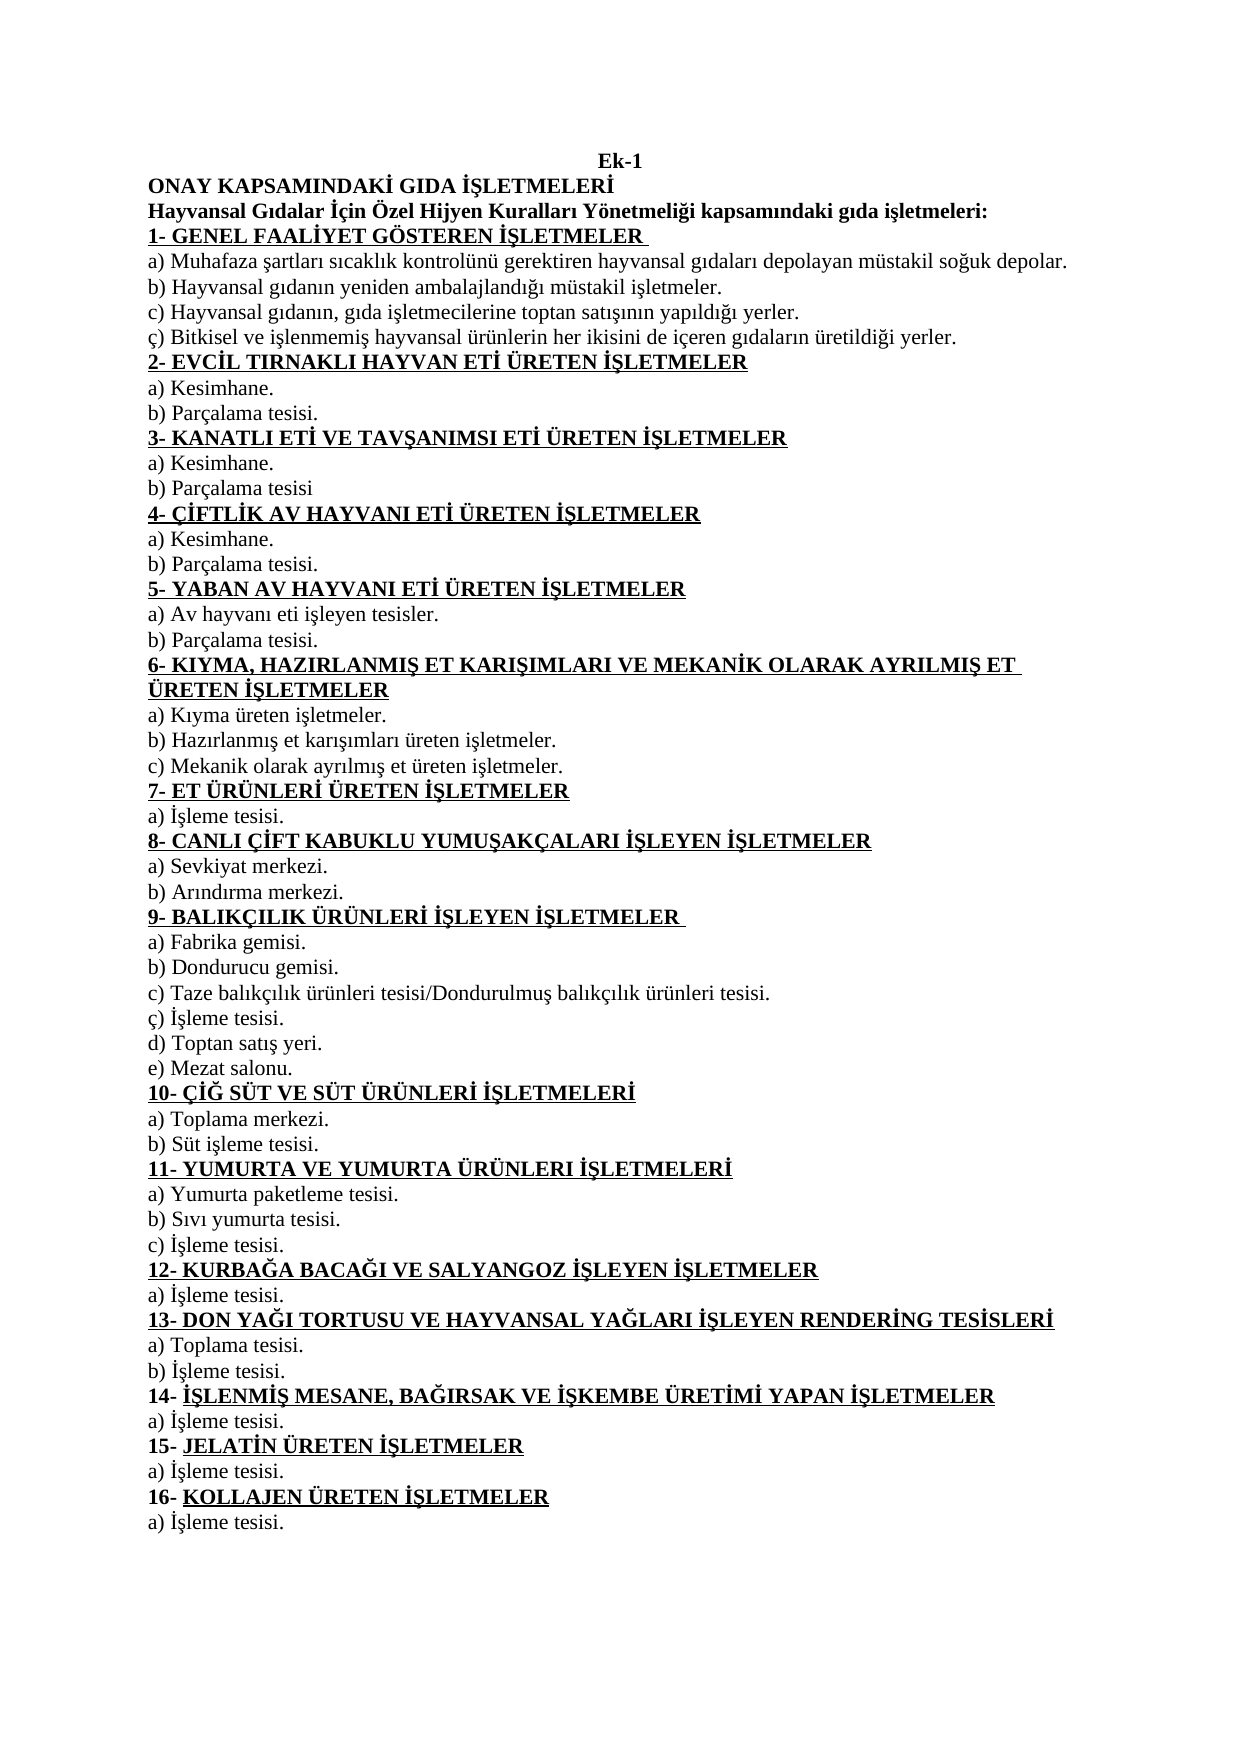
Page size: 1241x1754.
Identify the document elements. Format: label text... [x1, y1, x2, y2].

text 13- DON YAĞI TORTUSU VE HAYVANSAL YAĞLARI İŞLEYEN RENDERİNG TESİSLERİ [148, 1307, 1093, 1332]
text a) Muhafaza şartları sıcaklık kontrolünü gerektiren hayvansal gıdaları depolayan müstakil soğuk depolar. [148, 248, 1093, 274]
text b) Arındırma merkezi. [148, 879, 1093, 904]
text d) Toptan satış yeri. [148, 1030, 1093, 1055]
text b) Hayvansal gıdanın yeniden ambalajlandığı müstakil işletmeler. [148, 274, 1093, 299]
text ç) İşleme tesisi. [148, 1005, 1093, 1030]
text c) Taze balıkçılık ürünleri tesisi/Dondurulmuş balıkçılık ürünleri tesisi. [148, 979, 1093, 1005]
text 2- EVCİL TIRNAKLI HAYVAN ETİ ÜRETEN İŞLETMELER [148, 349, 1093, 374]
text c) Mekanik olarak ayrılmış et üreten işletmeler. [148, 753, 1093, 778]
text 16- KOLLAJEN ÜRETEN İŞLETMELER [148, 1484, 1093, 1509]
text 14- İŞLENMİŞ MESANE, BAĞIRSAK VE İŞKEMBE ÜRETİMİ YAPAN İŞLETMELER [148, 1383, 1093, 1408]
text a) Kesimhane. [148, 450, 1093, 475]
text 11- YUMURTA VE YUMURTA ÜRÜNLERI İŞLETMELERİ [148, 1156, 1093, 1181]
text b) Hazırlanmış et karışımları üreten işletmeler. [148, 727, 1093, 753]
text a) Sevkiyat merkezi. [148, 853, 1093, 879]
text a) Av hayvanı eti işleyen tesisler. [148, 601, 1093, 627]
text c) Hayvansal gıdanın, gıda işletmecilerine toptan satışının yapıldığı yerler. [148, 299, 1093, 324]
text 4- ÇİFTLİK AV HAYVANI ETİ ÜRETEN İŞLETMELER [148, 501, 1093, 526]
text a) Kesimhane. [148, 526, 1093, 551]
text a) İşleme tesisi. [148, 1282, 1093, 1307]
text e) Mezat salonu. [148, 1055, 1093, 1080]
text 1- GENEL FAALİYET GÖSTEREN İŞLETMELER [148, 223, 1093, 248]
text 10- ÇİĞ SÜT VE SÜT ÜRÜNLERİ İŞLETMELERİ [148, 1080, 1093, 1106]
text a) Yumurta paketleme tesisi. [148, 1181, 1093, 1206]
text a) Toplama tesisi. [148, 1332, 1093, 1358]
text 5- YABAN AV HAYVANI ETİ ÜRETEN İŞLETMELER [148, 576, 1093, 601]
text ONAY KAPSAMINDAKİ GIDA İŞLETMELERİ [148, 173, 1093, 198]
text a) Kesimhane. [148, 374, 1093, 400]
text a) Toplama merkezi. [148, 1106, 1093, 1131]
text b) Sıvı yumurta tesisi. [148, 1206, 1093, 1232]
text b) Parçalama tesisi. [148, 627, 1093, 652]
text b) Süt işleme tesisi. [148, 1131, 1093, 1156]
text b) Parçalama tesisi. [148, 551, 1093, 576]
text a) İşleme tesisi. [148, 1408, 1093, 1433]
text a) Fabrika gemisi. [148, 929, 1093, 954]
text a) İşleme tesisi. [148, 803, 1093, 828]
text 9- BALIKÇILIK ÜRÜNLERİ İŞLEYEN İŞLETMELER [148, 904, 1093, 929]
text a) İşleme tesisi. [148, 1458, 1093, 1484]
text Ek-1 [148, 148, 1093, 173]
text b) İşleme tesisi. [148, 1358, 1093, 1383]
text 8- CANLI ÇİFT KABUKLU YUMUŞAKÇALARI İŞLEYEN İŞLETMELER [148, 828, 1093, 853]
text 6- KIYMA, HAZIRLANMIŞ ET KARIŞIMLARI VE MEKANİK OLARAK AYRILMIŞ ET ÜRETEN İŞLETMELER [148, 652, 1093, 702]
text a) İşleme tesisi. [148, 1509, 1093, 1534]
text ç) Bitkisel ve işlenmemiş hayvansal ürünlerin her ikisini de içeren gıdaların üretildiği yerler. [148, 324, 1093, 349]
text 7- ET ÜRÜNLERİ ÜRETEN İŞLETMELER [148, 778, 1093, 803]
text b) Dondurucu gemisi. [148, 954, 1093, 979]
text c) İşleme tesisi. [148, 1232, 1093, 1257]
text 15- JELATİN ÜRETEN İŞLETMELER [148, 1433, 1093, 1458]
text Hayvansal Gıdalar İçin Özel Hijyen Kuralları Yönetmeliği kapsamındaki gıda işletmeleri: [148, 198, 1093, 223]
text a) Kıyma üreten işletmeler. [148, 702, 1093, 727]
text 12- KURBAĞA BACAĞI VE SALYANGOZ İŞLEYEN İŞLETMELER [148, 1257, 1093, 1282]
text b) Parçalama tesisi. [148, 400, 1093, 425]
text b) Parçalama tesisi [148, 475, 1093, 501]
text 3- KANATLI ETİ VE TAVŞANIMSI ETİ ÜRETEN İŞLETMELER [148, 425, 1093, 450]
